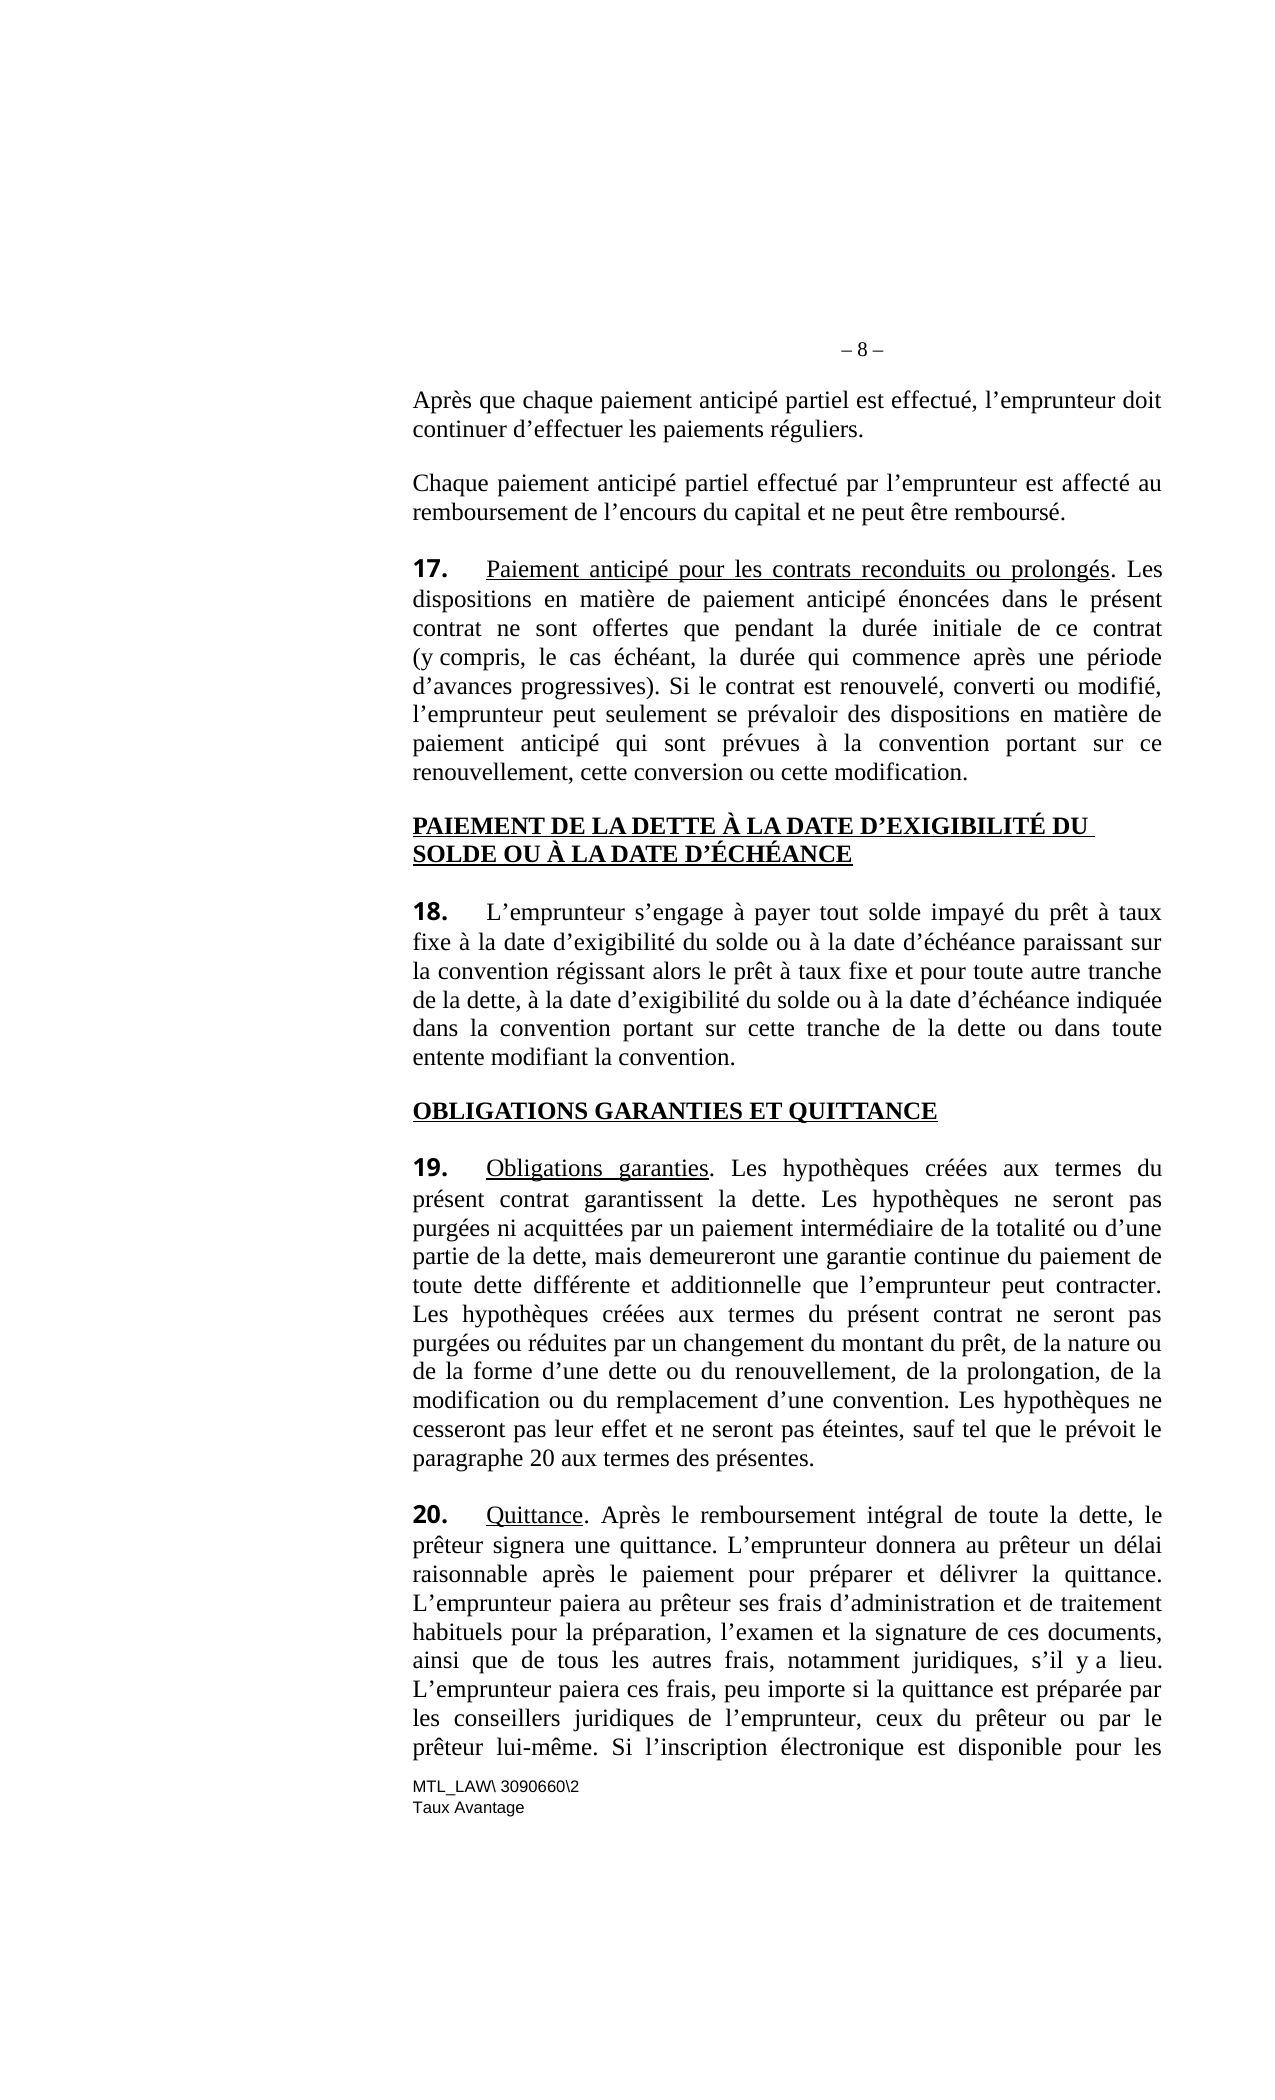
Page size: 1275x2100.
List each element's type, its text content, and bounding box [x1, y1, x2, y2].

subtitle Obligations garanties. Les hypothèques créées aux termes du présent contrat garantissent la dette. Les hypothèques ne seront pas purgées ni acquittées par un paiement intermédiaire de la totalité ou d’une partie de la dette, mais demeureront une garantie continue du paiement de toute dette différente et additionnelle que l’emprunteur peut contracter. Les hypothèques créées aux termes du présent contrat ne seront pas purgées ou réduites par un changement du montant du prêt, de la nature ou de la forme d’une dette ou du renouvellement, de la prolongation, de la modification ou du remplacement d’une convention. Les hypothèques ne cesseront pas leur effet et ne seront pas éteintes, sauf tel que le prévoit le paragraphe 20 aux termes des présentes. [412, 1150, 1163, 1471]
text Après que chaque paiement anticipé partiel est effectué, l’emprunteur doit continuer d’effectuer les paiements réguliers. [412, 385, 1163, 443]
subtitle Paiement anticipé pour les contrats reconduits ou prolongés. Les dispositions en matière de paiement anticipé énoncées dans le présent contrat ne sont offertes que pendant la durée initiale de ce contrat (y compris, le cas échéant, la durée qui commence après une période d’avances progressives). Si le contrat est renouvelé, converti ou modifié, l’emprunteur peut seulement se prévaloir des dispositions en matière de paiement anticipé qui sont prévues à la convention portant sur ce renouvellement, cette conversion ou cette modification. [412, 550, 1163, 786]
title paiement de la dette à la date d’exigibilité du solde ou à la date d’échéance [412, 811, 1163, 868]
text Chaque paiement anticipé partiel effectué par l’emprunteur est affecté au remboursement de l’encours du capital et ne peut être remboursé. [412, 468, 1163, 525]
title obligations garanties et quittance [412, 1096, 1163, 1125]
subtitle L’emprunteur s’engage à payer tout solde impayé du prêt à taux fixe à la date d’exigibilité du solde ou à la date d’échéance paraissant sur la convention régissant alors le prêt à taux fixe et pour toute autre tranche de la dette, à la date d’exigibilité du solde ou à la date d’échéance indiquée dans la convention portant sur cette tranche de la dette ou dans toute entente modifiant la convention. [412, 893, 1163, 1071]
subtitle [412, 1496, 1163, 1760]
